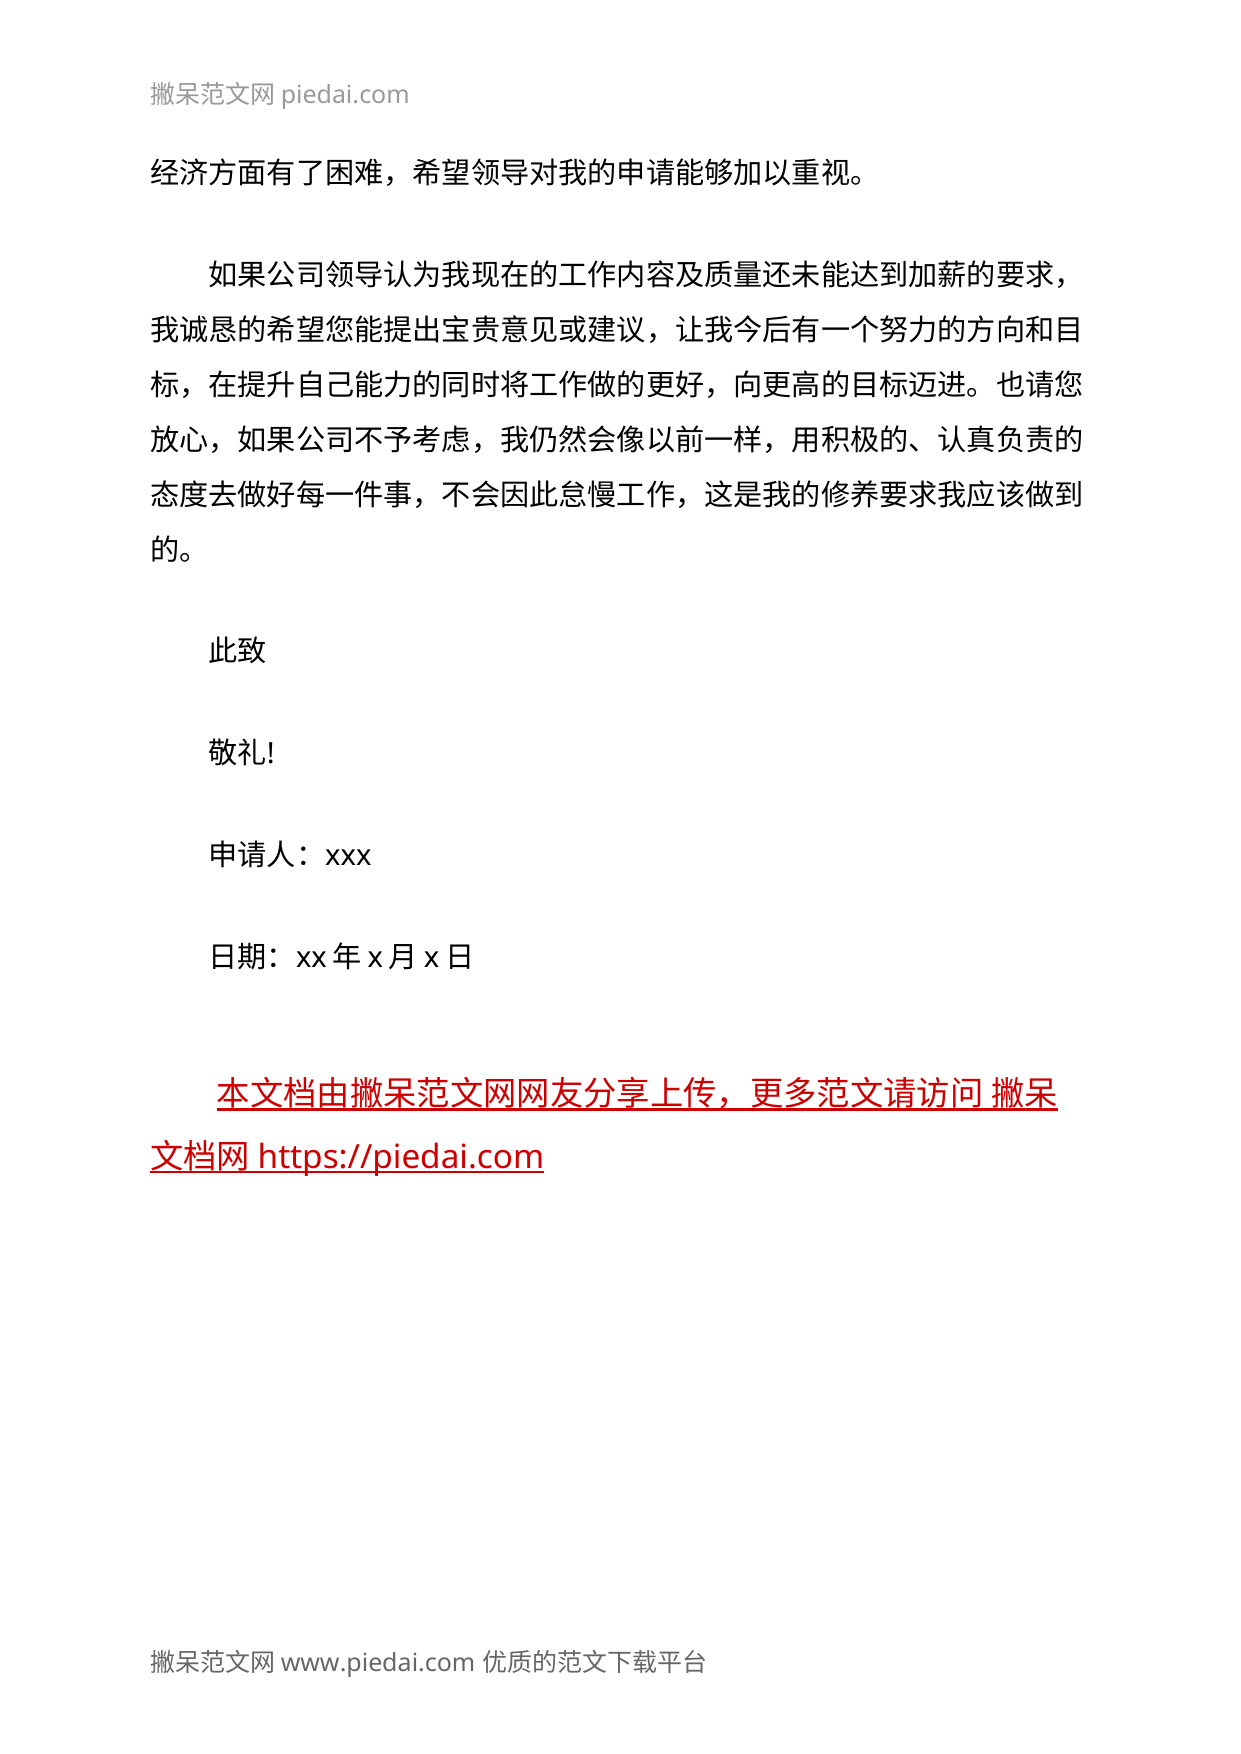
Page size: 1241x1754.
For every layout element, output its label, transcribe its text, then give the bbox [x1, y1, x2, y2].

text 本文档由撇呆范文网网友分享上传，更多范文请访问 撇呆文档网 https://piedai.com [150, 1067, 1090, 1178]
text 申请人：xxx [150, 832, 1090, 874]
text 此致 [150, 628, 1090, 670]
text 敬礼! [150, 730, 1090, 772]
text 日期：xx年x月x日 [150, 934, 1090, 976]
text 如果公司领导认为我现在的工作内容及质量还未能达到加薪的要求，我诚恳的希望您能提出宝贵意见或建议，让我今后有一个努力的方向和目标，在提升自己能力的同时将工作做的更好，向更高的目标迈进。也请您放心，如果公司不予考虑，我仍然会像以前一样，用积极的、认真负责的态度去做好每一件事，不会因此怠慢工作，这是我的修养要求我应该做到的。 [150, 252, 1090, 568]
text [150, 150, 1090, 192]
